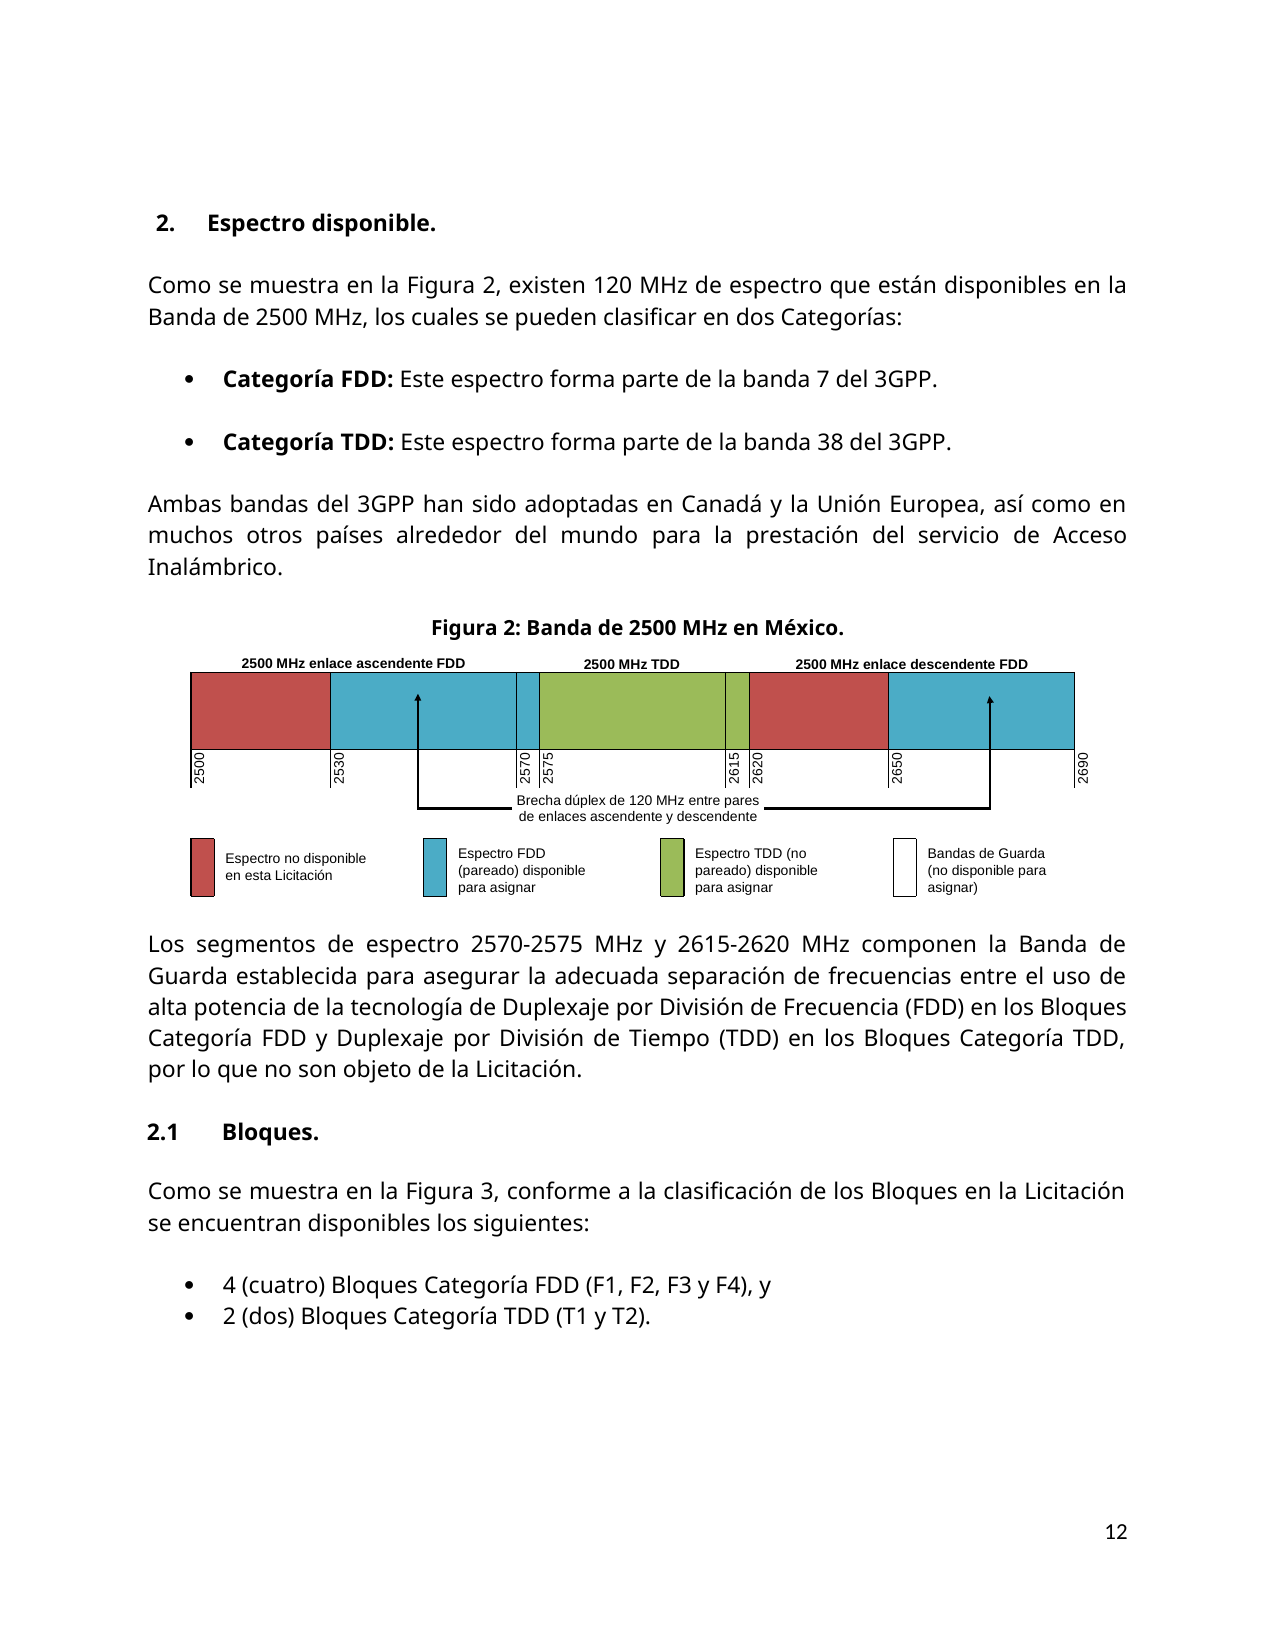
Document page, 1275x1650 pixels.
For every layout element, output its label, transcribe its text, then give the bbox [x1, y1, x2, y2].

text Como se muestra en la Figura 3, conforme a la clasificación de los Bloques en la Licitación se encuentran disponibles los siguientes: [148, 1175, 1127, 1238]
subtitle Bloques. [147, 1116, 1127, 1147]
text Ambas bandas del 3GPP han sido adoptadas en Canadá y la Unión Europea, así como en muchos otros países alrededor del mundo para la prestación del servicio de Acceso Inalámbrico. [148, 488, 1127, 582]
list 2 (dos) Bloques Categoría TDD (T1 y T2). [185, 1300, 1127, 1331]
text Los segmentos de espectro 2570-2575 MHz y 2615-2620 MHz componen la Banda de Guarda establecida para asegurar la adecuada separación de frecuencias entre el uso de alta potencia de la tecnología de Duplexaje por División de Frecuencia (FDD) en los Bloques Categoría FDD y Duplexaje por División de Tiempo (TDD) en los Bloques Categoría TDD, por lo que no son objeto de la Licitación. [148, 928, 1127, 1085]
text Como se muestra en la Figura 2, existen 120 MHz de espectro que están disponibles en la Banda de 2500 MHz, los cuales se pueden clasificar en dos Categorías: [148, 269, 1127, 332]
list Categoría TDD: Este espectro forma parte de la banda 38 del 3GPP. [185, 426, 1127, 457]
subtitle Espectro disponible. [156, 207, 1127, 238]
text Figura 2: Banda de 2500 MHz en México. [148, 613, 1127, 900]
list 4 (cuatro) Bloques Categoría FDD (F1, F2, F3 y F4), y [185, 1269, 1127, 1300]
list Categoría FDD: Este espectro forma parte de la banda 7 del 3GPP. [185, 363, 1127, 394]
